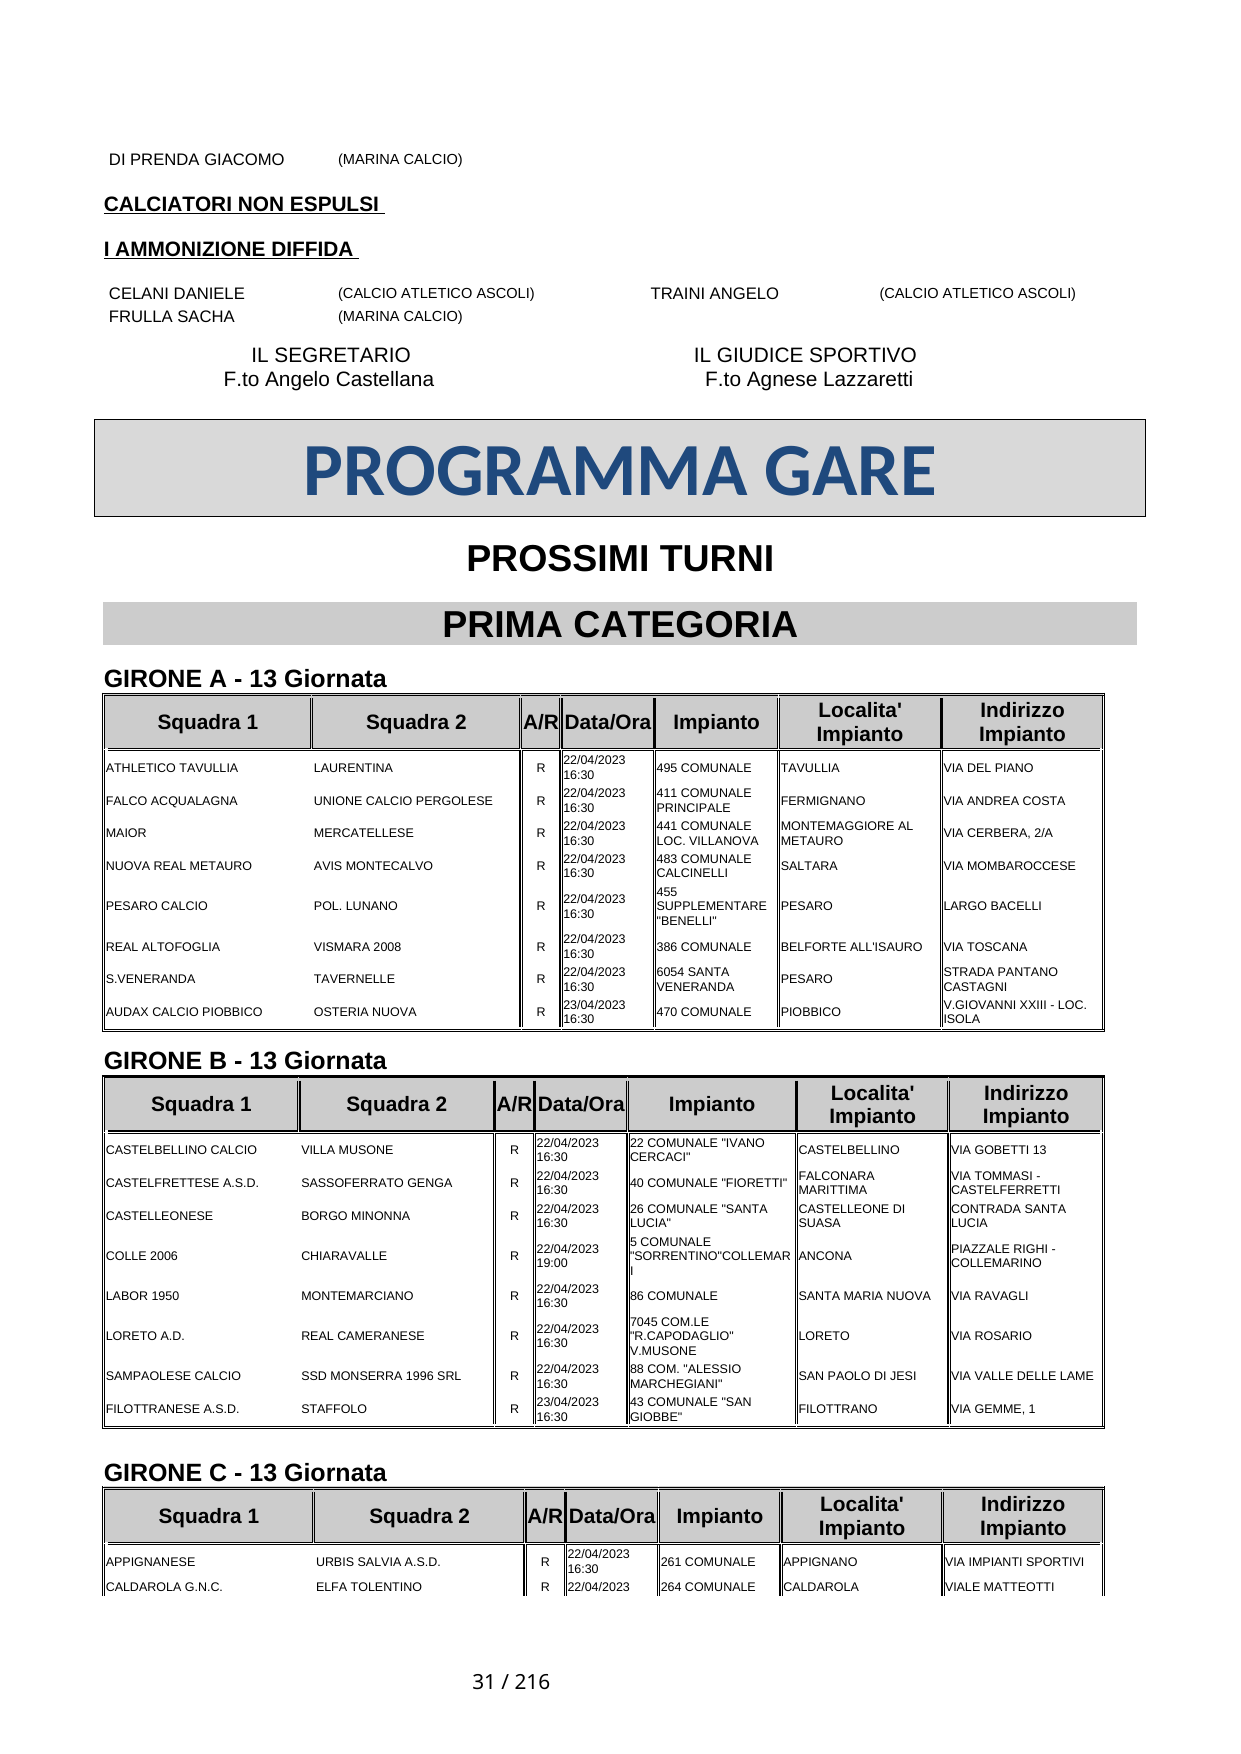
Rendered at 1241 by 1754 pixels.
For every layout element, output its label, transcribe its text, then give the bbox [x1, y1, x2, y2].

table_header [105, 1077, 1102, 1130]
text CALCIATORI NON ESPULSI [103, 192, 1137, 216]
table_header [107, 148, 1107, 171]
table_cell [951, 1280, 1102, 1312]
text GIRONE C - 13 Giornata [103, 1458, 1137, 1486]
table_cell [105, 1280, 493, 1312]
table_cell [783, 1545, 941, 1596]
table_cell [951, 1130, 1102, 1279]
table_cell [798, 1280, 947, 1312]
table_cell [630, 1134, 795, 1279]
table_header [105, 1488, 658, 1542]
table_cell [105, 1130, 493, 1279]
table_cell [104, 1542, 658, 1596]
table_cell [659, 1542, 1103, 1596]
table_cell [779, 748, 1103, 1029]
text IL SEGRETARIO IL GIUDICE SPORTIVO [103, 342, 1137, 366]
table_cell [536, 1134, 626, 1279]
subtitle PROGRAMMA GARE [95, 420, 1145, 516]
text PROSSIMI TURNI [103, 536, 1137, 579]
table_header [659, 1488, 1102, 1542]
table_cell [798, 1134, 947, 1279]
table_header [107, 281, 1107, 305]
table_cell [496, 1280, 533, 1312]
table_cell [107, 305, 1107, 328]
text GIRONE B - 13 Giornata [103, 1046, 1137, 1075]
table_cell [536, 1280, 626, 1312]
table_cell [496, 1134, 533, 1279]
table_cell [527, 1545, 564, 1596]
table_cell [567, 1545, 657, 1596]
text I AMMONIZIONE DIFFIDA [103, 237, 1137, 261]
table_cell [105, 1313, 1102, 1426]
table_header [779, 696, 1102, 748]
text PRIMA CATEGORIA [103, 602, 1137, 645]
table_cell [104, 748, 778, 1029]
text F.to Angelo Castellana F.to Agnese Lazzaretti [103, 366, 1137, 390]
text GIRONE A - 13 Giornata [103, 664, 1137, 692]
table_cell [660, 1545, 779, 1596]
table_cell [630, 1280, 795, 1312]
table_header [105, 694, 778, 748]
